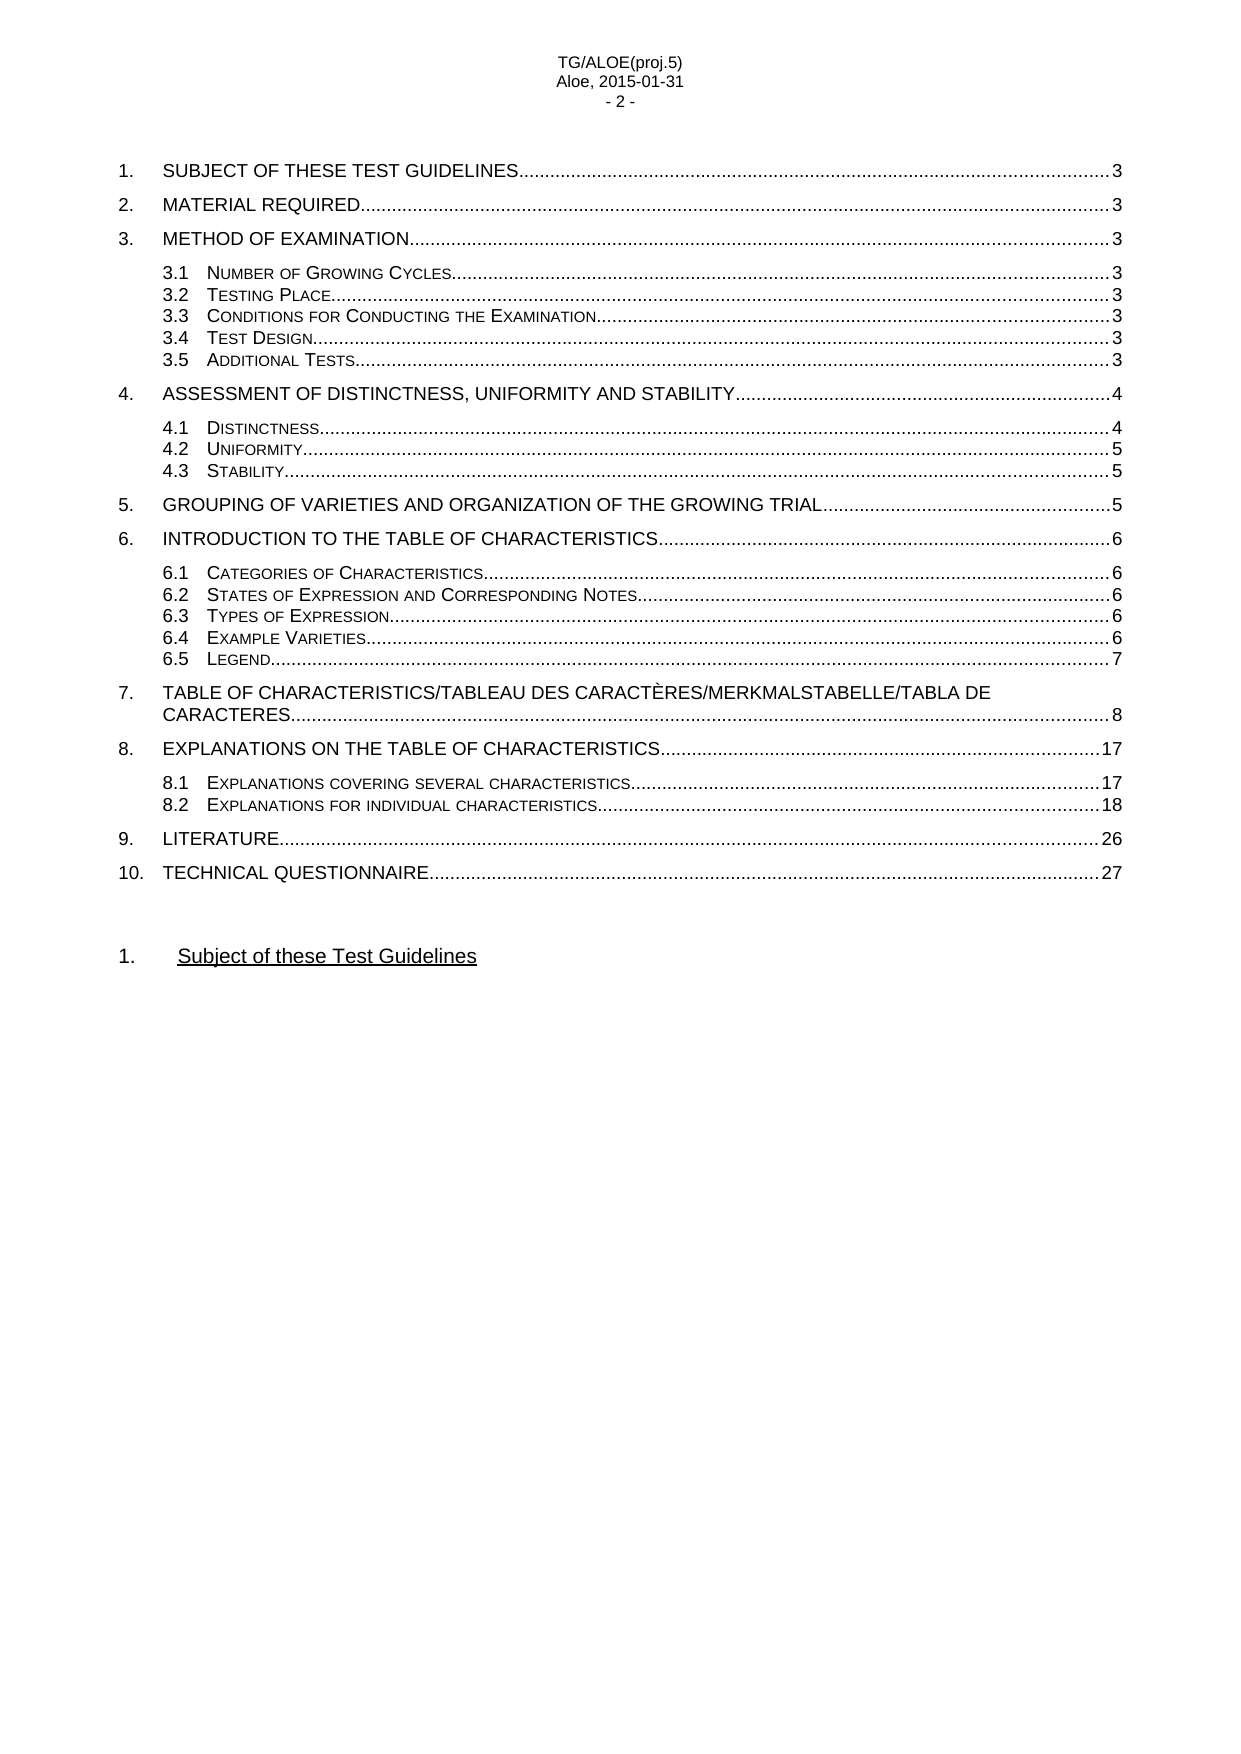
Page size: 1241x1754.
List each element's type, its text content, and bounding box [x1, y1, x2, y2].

text 3.3 Conditions for Conducting the Examination 3 [162, 305, 1033, 327]
text 4. Assessment of Distinctness, Uniformity and Stability 4 [118, 382, 1033, 404]
text 7. Table of Characteristics/Tableau des caractères/Merkmalstabelle/Tabla de caracteres 8 [118, 682, 1033, 725]
text 2. Material Required 3 [118, 194, 1033, 216]
text 4.1 Distinctness 4 [162, 417, 1033, 438]
text 5. Grouping of Varieties and Organization of the Growing Trial 5 [118, 494, 1033, 515]
text 3.1 Number of Growing Cycles 3 [162, 262, 1033, 284]
text 6.2 States of Expression and Corresponding Notes 6 [162, 583, 1033, 605]
text 6.4 Example Varieties 6 [162, 627, 1033, 648]
text 3.2 Testing Place 3 [162, 284, 1033, 305]
text 4.2 Uniformity 5 [162, 438, 1033, 460]
text 6.1 Categories of Characteristics 6 [162, 562, 1033, 583]
text 10. Technical Questionnaire 27 [118, 862, 1033, 883]
text 1. Subject of these Test Guidelines 3 [118, 160, 1033, 182]
text 8.2 Explanations for individual characteristics 18 [162, 793, 1033, 815]
text 9. Literature 26 [118, 827, 1033, 849]
text 8.1 Explanations covering several characteristics 17 [162, 772, 1033, 793]
text 6. Introduction to the Table of Characteristics 6 [118, 528, 1033, 549]
text 6.3 Types of Expression 6 [162, 605, 1033, 627]
text 3.5 Additional Tests 3 [162, 348, 1033, 370]
text 3. Method of Examination 3 [118, 228, 1033, 250]
text 8. Explanations on the Table of Characteristics 17 [118, 738, 1033, 759]
text 6.5 Legend 7 [162, 648, 1033, 670]
text 3.4 Test Design 3 [162, 327, 1033, 348]
text 4.3 Stability 5 [162, 460, 1033, 481]
subtitle Subject of these Test Guidelines [118, 943, 1122, 967]
